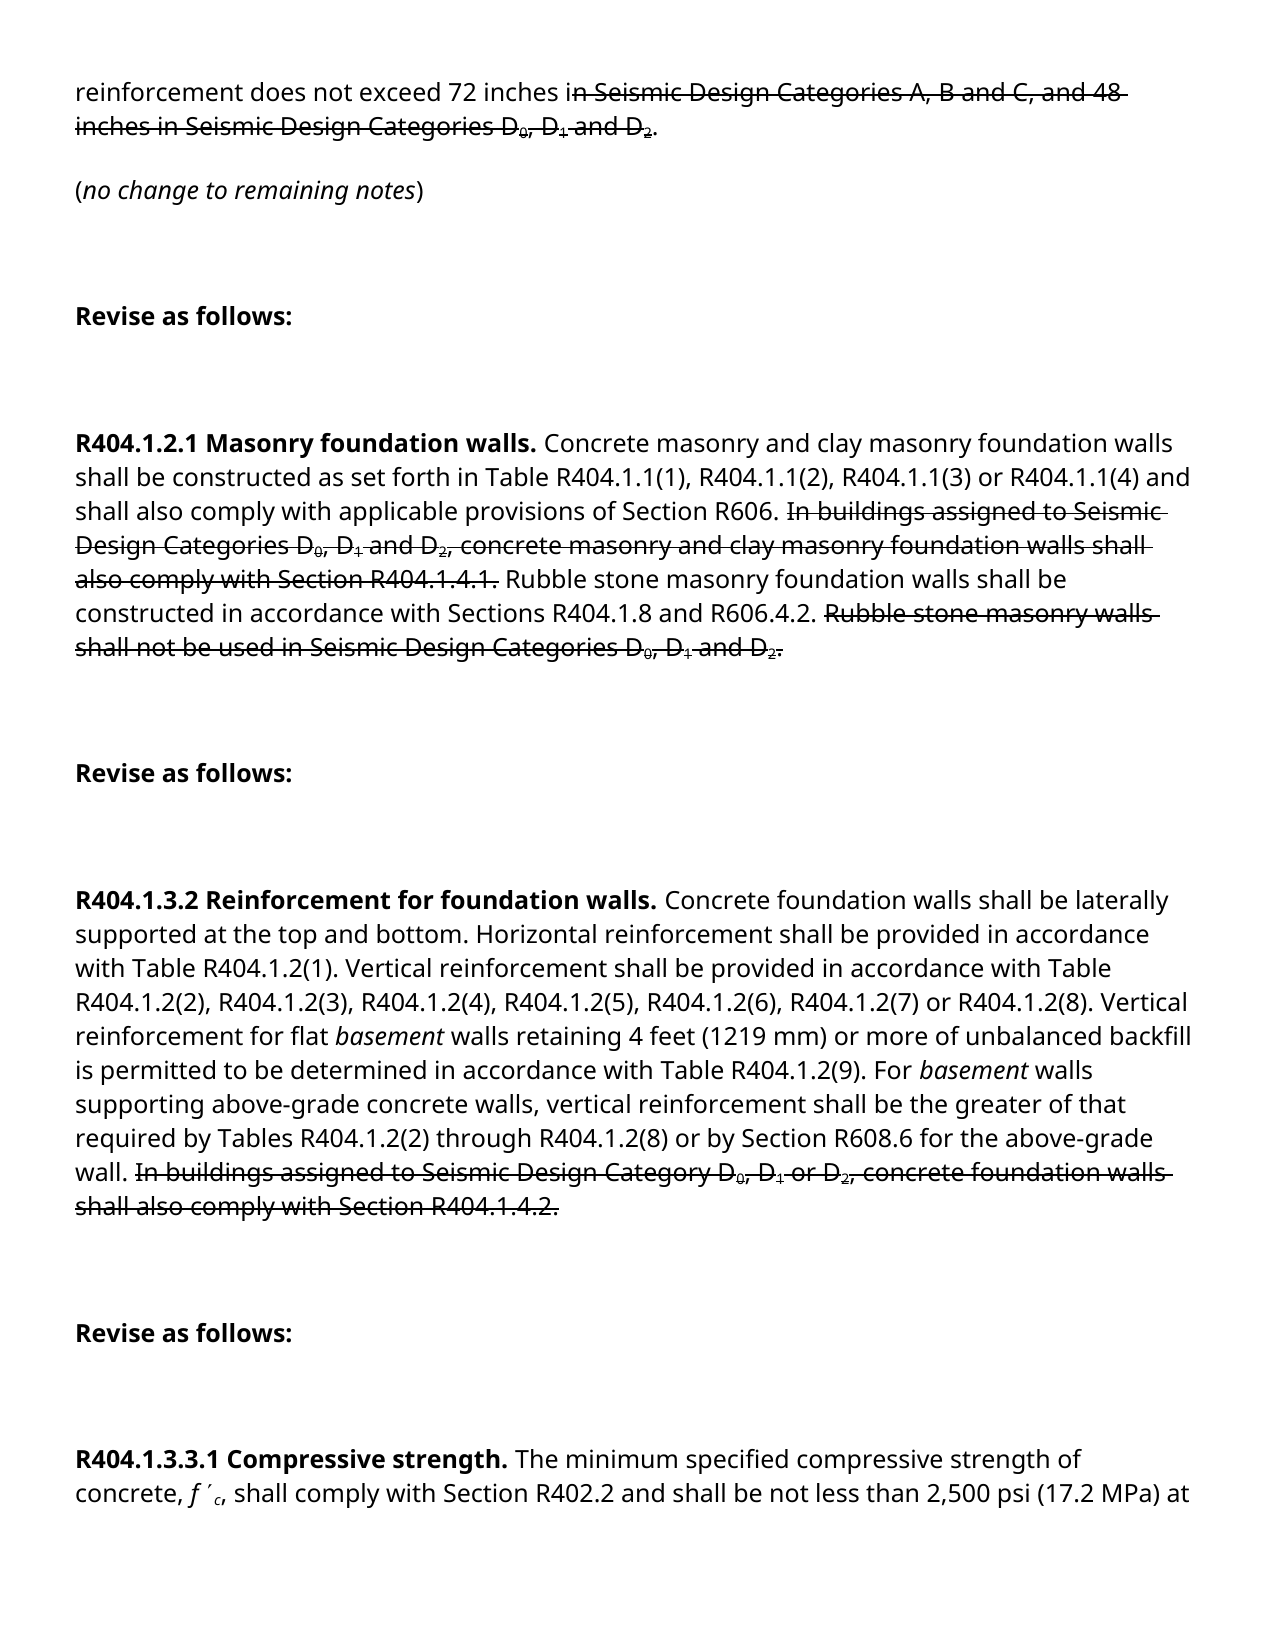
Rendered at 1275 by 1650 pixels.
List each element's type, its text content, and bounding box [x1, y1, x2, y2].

text R404.1.3.2 Reinforcement for foundation walls. Concrete foundation walls shall be laterally supported at the top and bottom. Horizontal reinforcement shall be provided in accordance with Table R404.1.2(1). Vertical reinforcement shall be provided in accordance with Table R404.1.2(2), R404.1.2(3), R404.1.2(4), R404.1.2(5), R404.1.2(6), R404.1.2(7) or R404.1.2(8). Vertical reinforcement for flat basement walls retaining 4 feet (1219 mm) or more of unbalanced backfill is permitted to be determined in accordance with Table R404.1.2(9). For basement walls supporting above-grade concrete walls, vertical reinforcement shall be the greater of that required by Tables R404.1.2(2) through R404.1.2(8) or by Section R608.6 for the above-grade wall. In buildings assigned to Seismic Design Category D0, D1 or D2, concrete foundation walls shall also comply with Section R404.1.4.2. [75, 882, 1200, 1223]
text (no change to remaining notes) [75, 172, 1200, 206]
text Revise as follows: [75, 1316, 1200, 1349]
text R404.1.2.1 Masonry foundation walls. Concrete masonry and clay masonry foundation walls shall be constructed as set forth in Table R404.1.1(1), R404.1.1(2), R404.1.1(3) or R404.1.1(4) and shall also comply with applicable provisions of Section R606. In buildings assigned to Seismic Design Categories D0, D1 and D2, concrete masonry and clay masonry foundation walls shall also comply with Section R404.1.4.1. Rubble stone masonry foundation walls shall be constructed in accordance with Sections R404.1.8 and R606.4.2. Rubble stone masonry walls shall not be used in Seismic Design Categories D0, D1 and D2. [75, 425, 1200, 664]
text Revise as follows: [75, 756, 1200, 790]
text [75, 1442, 1200, 1510]
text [75, 75, 1200, 143]
text Revise as follows: [75, 299, 1200, 333]
